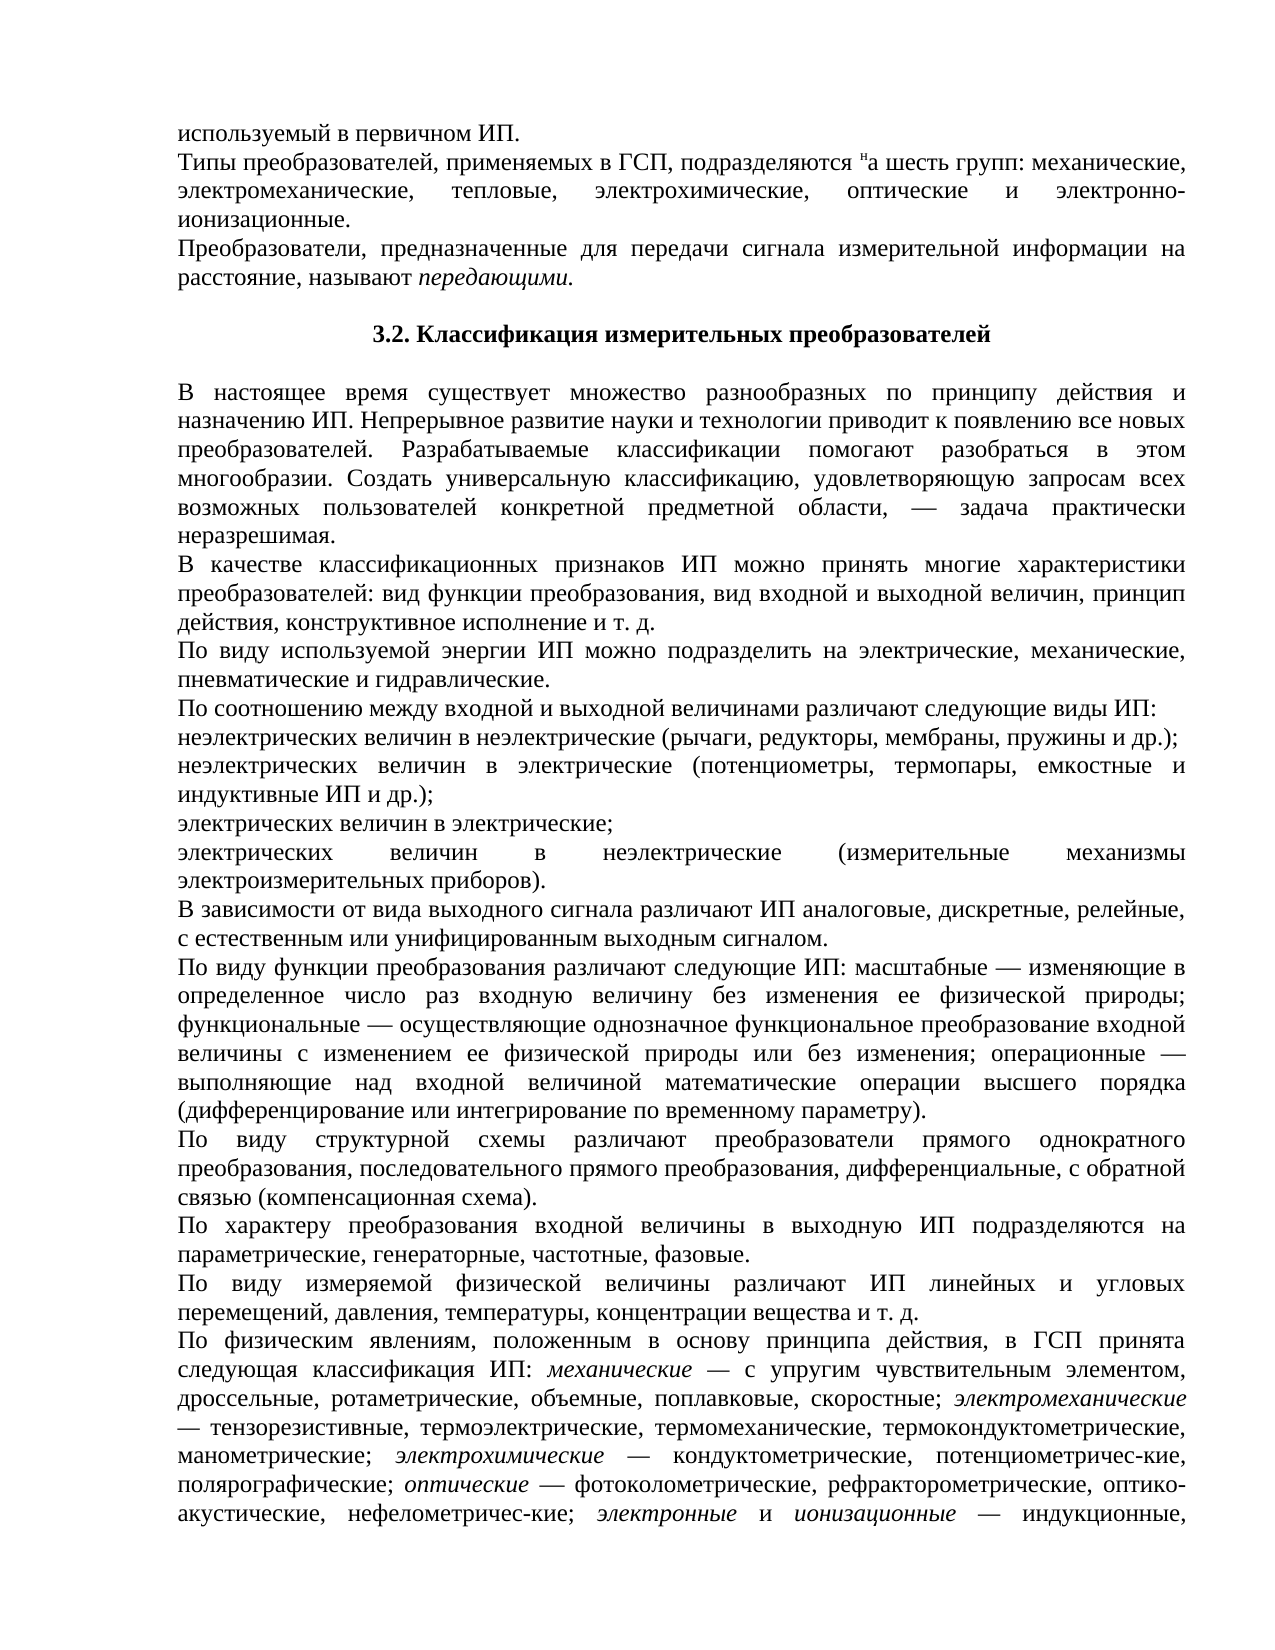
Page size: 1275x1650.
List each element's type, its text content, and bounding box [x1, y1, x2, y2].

text электрических величин в электрические; [177, 808, 1186, 837]
text В качестве классификационных признаков ИП можно принять многие характеристики преобразователей: вид функции преобразования, вид входной и выходной величин, принцип действия, конструктивное исполнение и т. д. [177, 549, 1186, 636]
text По виду измеряемой физической величины различают ИП линейных и угловых перемещений, давления, температуры, концентрации вещества и т. д. [177, 1268, 1186, 1326]
text По виду структурной схемы различают преобразователи прямого однократного преобразования, последовательного прямого преобразования, дифференциальные, с обратной связью (компенсационная схема). [177, 1124, 1186, 1211]
text По виду используемой энергии ИП можно подразделить на электрические, механические, пневматические и гидравлические. [177, 636, 1186, 693]
text Преобразователи, предназначенные для передачи сигнала измерительной информации на расстояние, называют передающими. [177, 233, 1186, 291]
text По виду функции преобразования различают следующие ИП: масштабные — изменяющие в определенное число раз входную величину без изменения ее физической природы; функциональные — осуществляющие однозначное функциональное преобразование входной величины с изменением ее физической природы или без изменения; операционные — выполняющие над входной величиной математические операции высшего порядка (дифференцирование или интегрирование по временному параметру). [177, 952, 1186, 1124]
text В зависимости от вида выходного сигнала различают ИП аналоговые, дискретные, релейные, с естественным или унифицированным выходным сигналом. [177, 894, 1186, 952]
text электрических величин в неэлектрические (измерительные механизмы электроизмерительных приборов). [177, 837, 1186, 894]
text неэлектрических величин в неэлектрические (рычаги, редукторы, мембраны, пружины и др.); [177, 722, 1186, 751]
text 3.2. Классификация измерительных преобразователей [177, 319, 1186, 348]
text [177, 118, 1186, 147]
text В настоящее время существует множество разнообразных по принципу действия и назначению ИП. Непрерывное развитие науки и технологии приводит к появлению все новых преобразователей. Разрабатываемые классификации помогают разобраться в этом многообразии. Создать универсальную классификацию, удовлетворяющую запросам всех возможных пользователей конкретной предметной области, — задача практически неразрешимая. [177, 377, 1186, 549]
text неэлектрических величин в электрические (потенциометры, термопары, емкостные и индуктивные ИП и др.); [177, 751, 1186, 808]
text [177, 1326, 1186, 1527]
text По соотношению между входной и выходной величинами различают следующие виды ИП: [177, 693, 1186, 722]
text По характеру преобразования входной величины в выходную ИП подразделяются на параметрические, генераторные, частотные, фазовые. [177, 1211, 1186, 1268]
text Типы преобразователей, применяемых в ГСП, подразделяются на шесть групп: механические, электромеханические, тепловые, электрохимические, оптические и электронно-ионизационные. [177, 147, 1186, 233]
